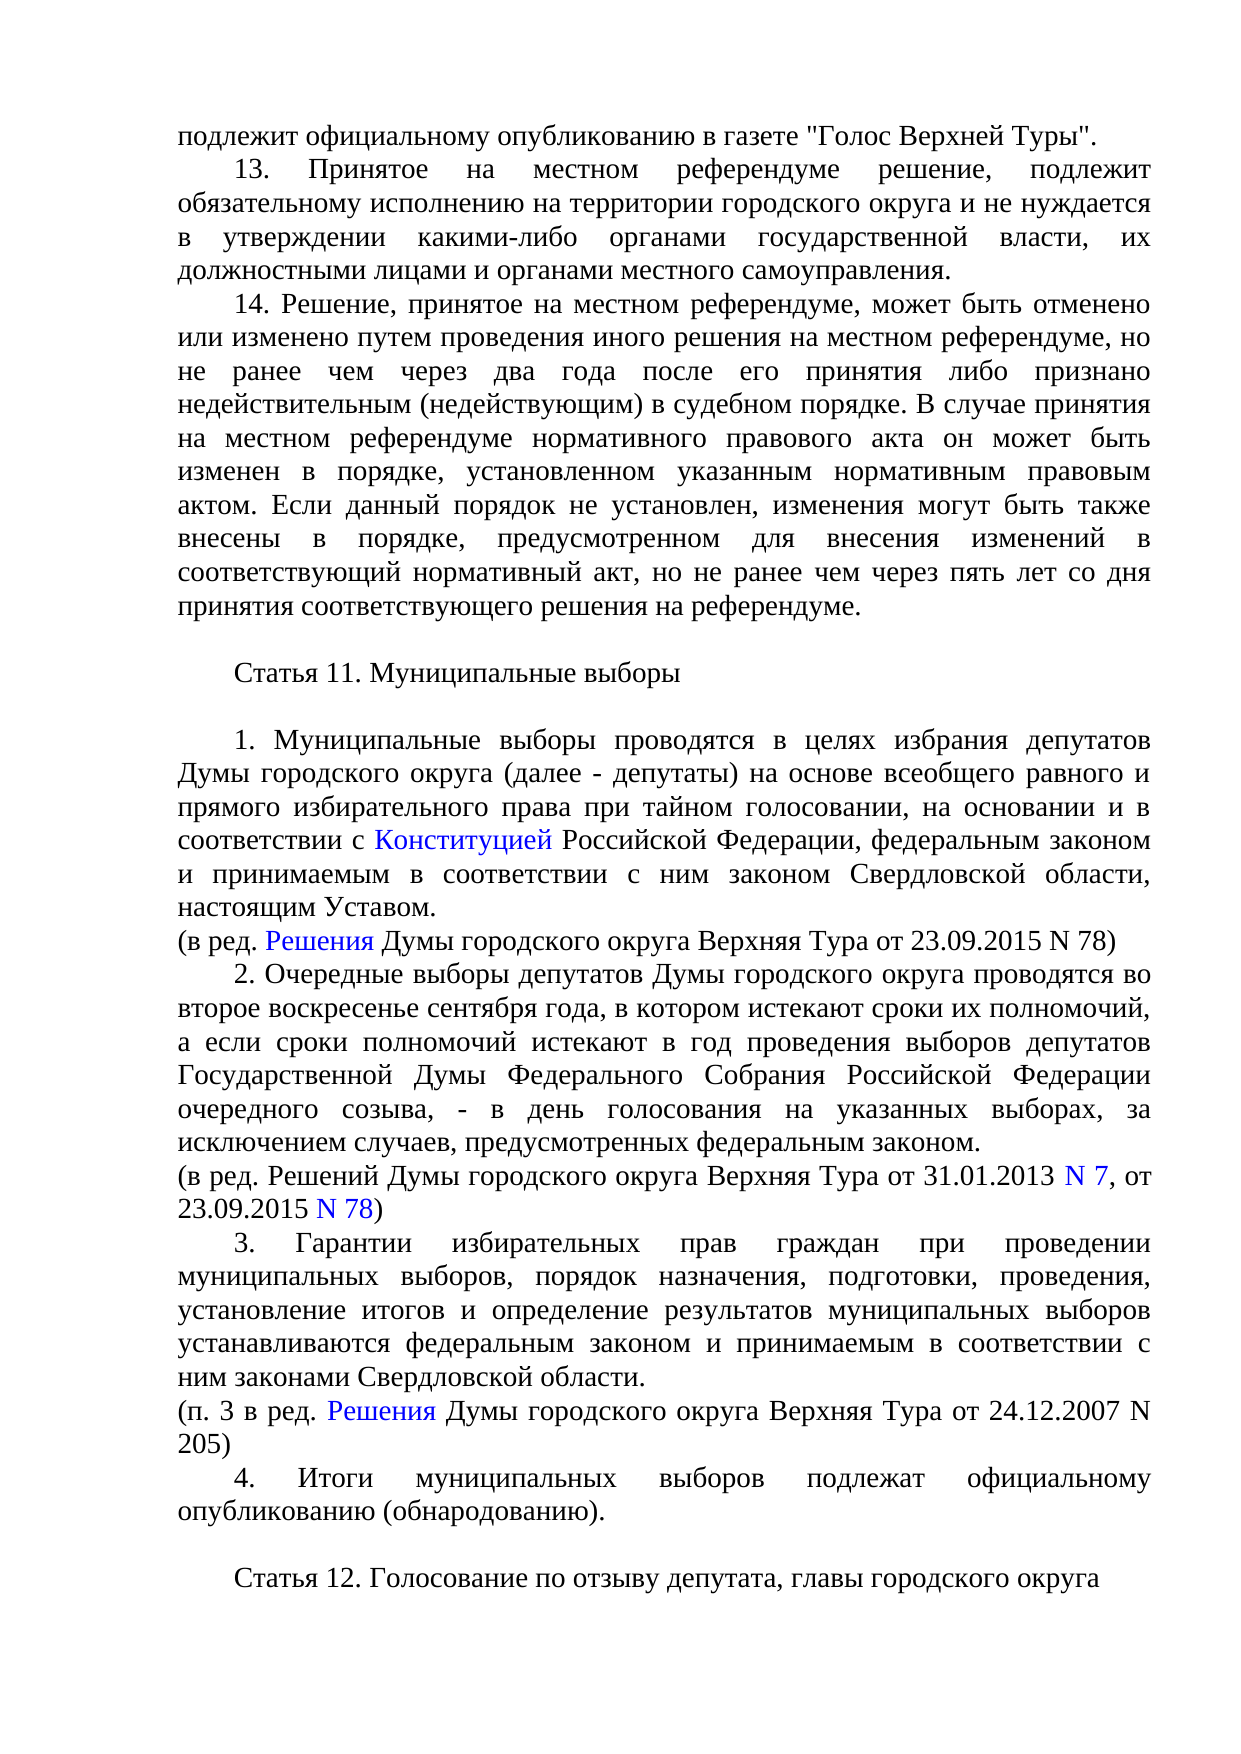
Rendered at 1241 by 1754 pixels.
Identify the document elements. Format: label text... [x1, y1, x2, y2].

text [177, 118, 1152, 152]
text Статья 12. Голосование по отзыву депутата, главы городского округа [177, 1560, 1152, 1594]
text 4. Итоги муниципальных выборов подлежат официальному опубликованию (обнародованию). [177, 1460, 1152, 1527]
text (в ред. Решения Думы городского округа Верхняя Тура от 23.09.2015 N 78) [177, 923, 1152, 957]
text 2. Очередные выборы депутатов Думы городского округа проводятся во второе воскресенье сентября года, в котором истекают сроки их полномочий, а если сроки полномочий истекают в год проведения выборов депутатов Государственной Думы Федерального Собрания Российской Федерации очередного созыва, - в день голосования на указанных выборах, за исключением случаев, предусмотренных федеральным законом. [177, 957, 1152, 1158]
text Статья 11. Муниципальные выборы [177, 655, 1152, 688]
text (в ред. Решений Думы городского округа Верхняя Тура от 31.01.2013 N 7, от 23.09.2015 N 78) [177, 1158, 1152, 1225]
text 13. Принятое на местном референдуме решение, подлежит обязательному исполнению на территории городского округа и не нуждается в утверждении какими-либо органами государственной власти, их должностными лицами и органами местного самоуправления. [177, 152, 1152, 286]
text 3. Гарантии избирательных прав граждан при проведении муниципальных выборов, порядок назначения, подготовки, проведения, установление итогов и определение результатов муниципальных выборов устанавливаются федеральным законом и принимаемым в соответствии с ним законами Свердловской области. [177, 1225, 1152, 1393]
text 14. Решение, принятое на местном референдуме, может быть отменено или изменено путем проведения иного решения на местном референдуме, но не ранее чем через два года после его принятия либо признано недействительным (недействующим) в судебном порядке. В случае принятия на местном референдуме нормативного правового акта он может быть изменен в порядке, установленном указанным нормативным правовым актом. Если данный порядок не установлен, изменения могут быть также внесены в порядке, предусмотренном для внесения изменений в соответствующий нормативный акт, но не ранее чем через пять лет со дня принятия соответствующего решения на референдуме. [177, 286, 1152, 621]
text (п. 3 в ред. Решения Думы городского округа Верхняя Тура от 24.12.2007 N 205) [177, 1393, 1152, 1460]
text 1. Муниципальные выборы проводятся в целях избрания депутатов Думы городского округа (далее - депутаты) на основе всеобщего равного и прямого избирательного права при тайном голосовании, на основании и в соответствии с Конституцией Российской Федерации, федеральным законом и принимаемым в соответствии с ним законом Свердловской области, настоящим Уставом. [177, 722, 1152, 923]
